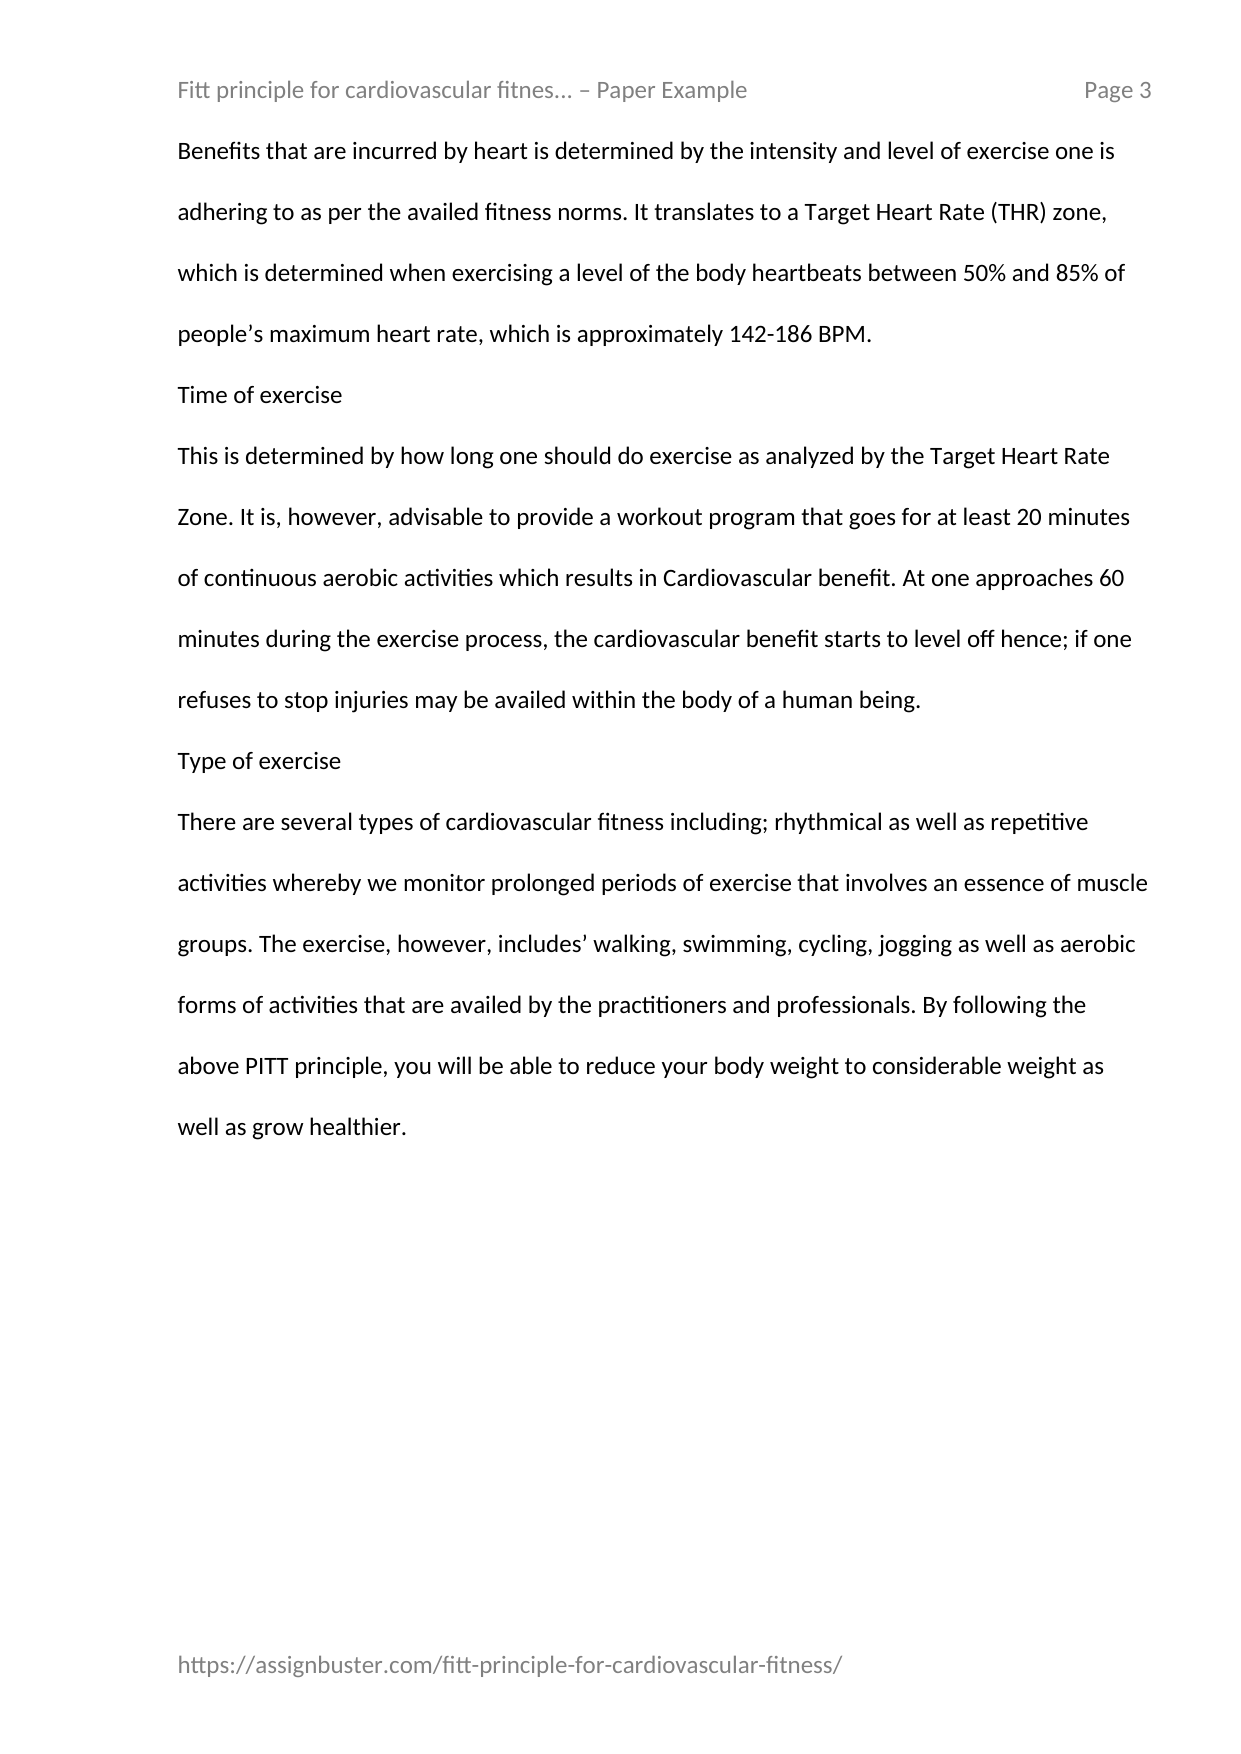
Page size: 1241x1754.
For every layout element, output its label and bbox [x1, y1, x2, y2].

text [177, 135, 1152, 1142]
